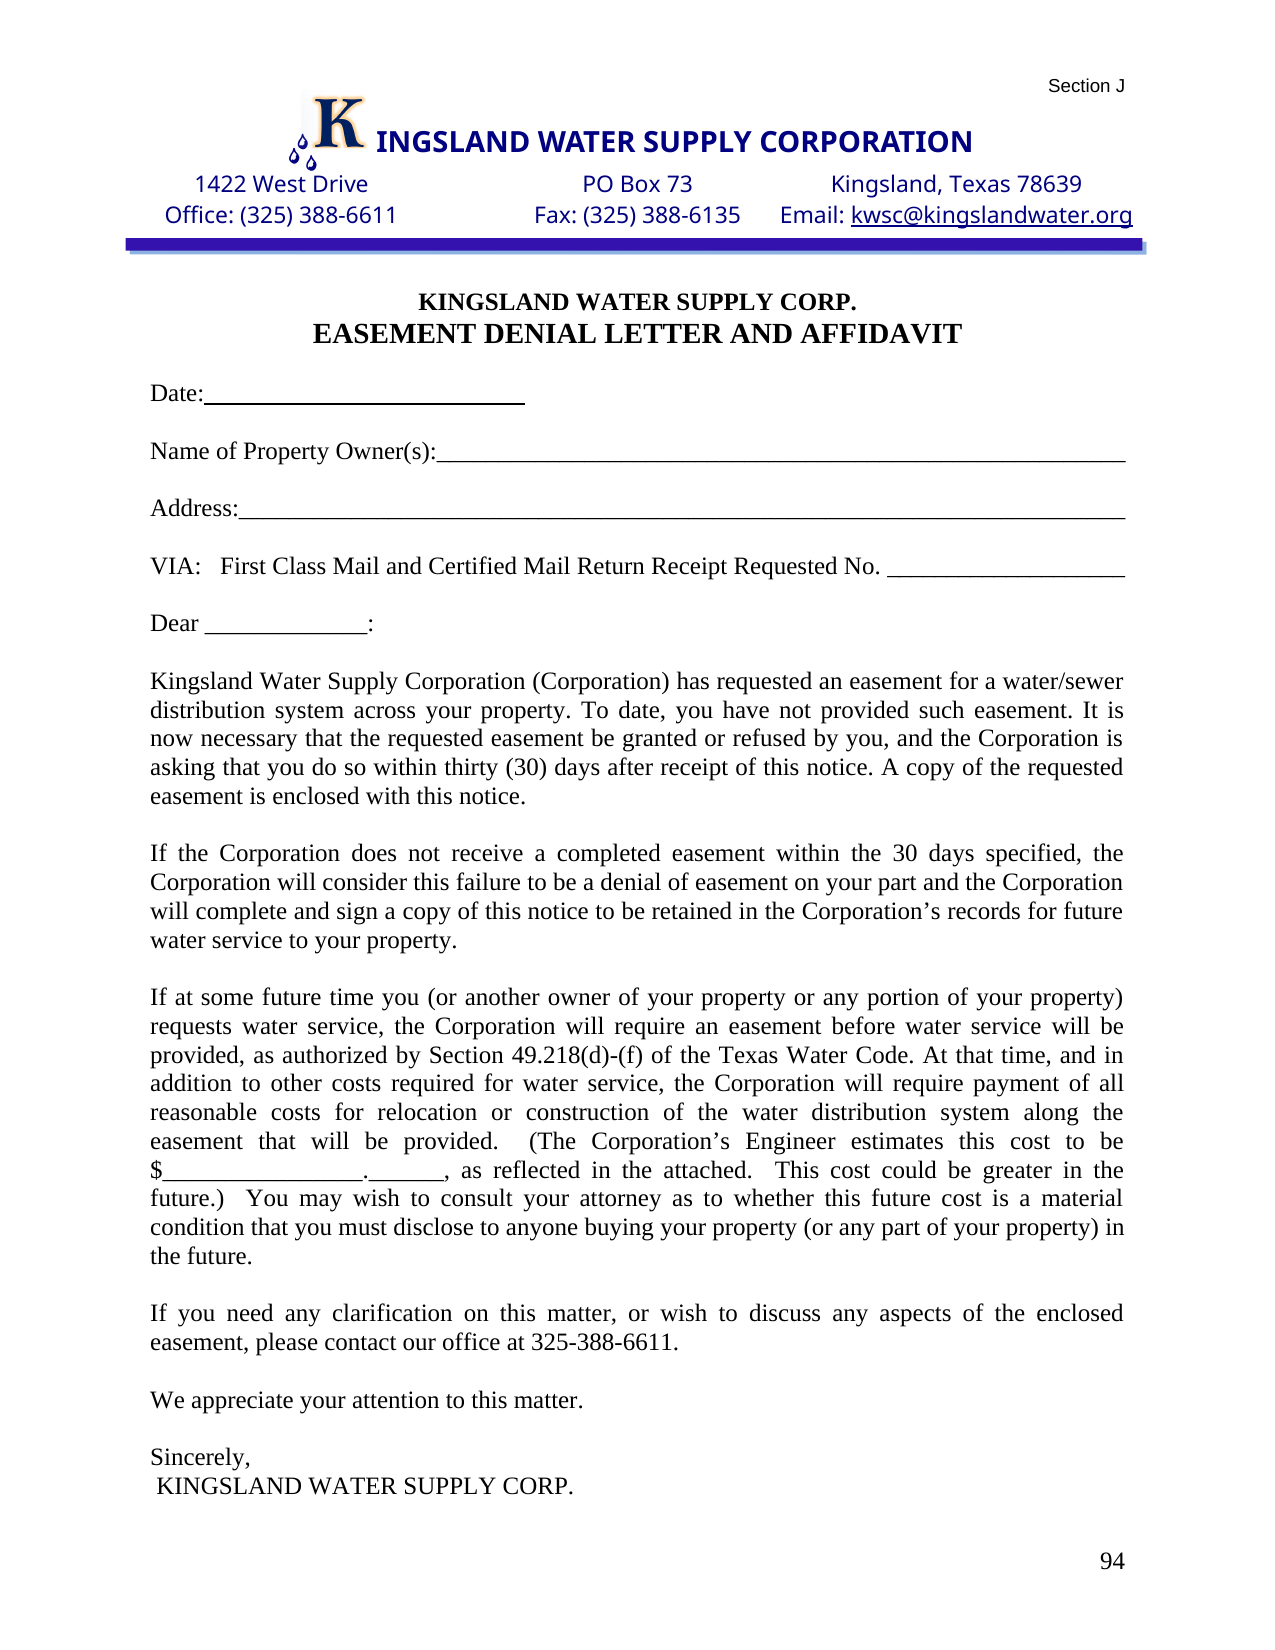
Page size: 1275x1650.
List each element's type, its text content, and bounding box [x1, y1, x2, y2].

text KINGSLAND WATER SUPPLY CORP. [150, 287, 1125, 316]
text KINGSLAND WATER SUPPLY CORP. [150, 1471, 1125, 1500]
text Sincerely, [150, 1442, 1125, 1471]
text Name of Property Owner(s): [150, 436, 1125, 465]
text Address: [150, 493, 1125, 522]
text Date: [150, 378, 1125, 407]
subtitle INGSLAND WATER SUPPLY CORPORATION [150, 122, 1125, 161]
text If you need any clarification on this matter, or wish to discuss any aspects of the enclosed easement, please contact our office at 325-388-6611. [150, 1298, 1125, 1356]
subtitle EASEMENT DENIAL LETTER AND AFFIDAVIT [150, 316, 1125, 350]
text VIA: First Class Mail and Certified Mail Return Receipt Requested No. [150, 551, 1125, 580]
text Dear _____________: [150, 608, 1125, 637]
text Office: (325) 388-6611 Fax: (325) 388-6135 Email: kwsc@kingslandwater.org [150, 199, 1125, 230]
text If the Corporation does not receive a completed easement within the 30 days specified, the Corporation will consider this failure to be a denial of easement on your part and the Corporation will complete and sign a copy of this notice to be retained in the Corporation’s records for future water service to your property. [150, 838, 1125, 953]
text We appreciate your attention to this matter. [150, 1385, 1125, 1413]
text If at some future time you (or another owner of your property or any portion of your property) requests water service, the Corporation will require an easement before water service will be provided, as authorized by Section 49.218(d)-(f) of the Texas Water Code. At that time, and in addition to other costs required for water service, the Corporation will require payment of all reasonable costs for relocation or construction of the water distribution system along the easement that will be provided. (The Corporation’s Engineer estimates this cost to be $________________.______, as reflected in the attached. This cost could be greater in the future.) You may wish to consult your attorney as to whether this future cost is a material condition that you must disclose to anyone buying your property (or any part of your property) in the future. [150, 982, 1125, 1270]
text 1422 West Drive PO Box 73 Kingsland, Texas 78639 [150, 167, 1125, 199]
picture [286, 89, 371, 122]
picture [286, 161, 371, 167]
text Kingsland Water Supply Corporation (Corporation) has requested an easement for a water/sewer distribution system across your property. To date, you have not provided such easement. It is now necessary that the requested easement be granted or refused by you, and the Corporation is asking that you do so within thirty (30) days after receipt of this notice. A copy of the requested easement is enclosed with this notice. [150, 666, 1125, 810]
